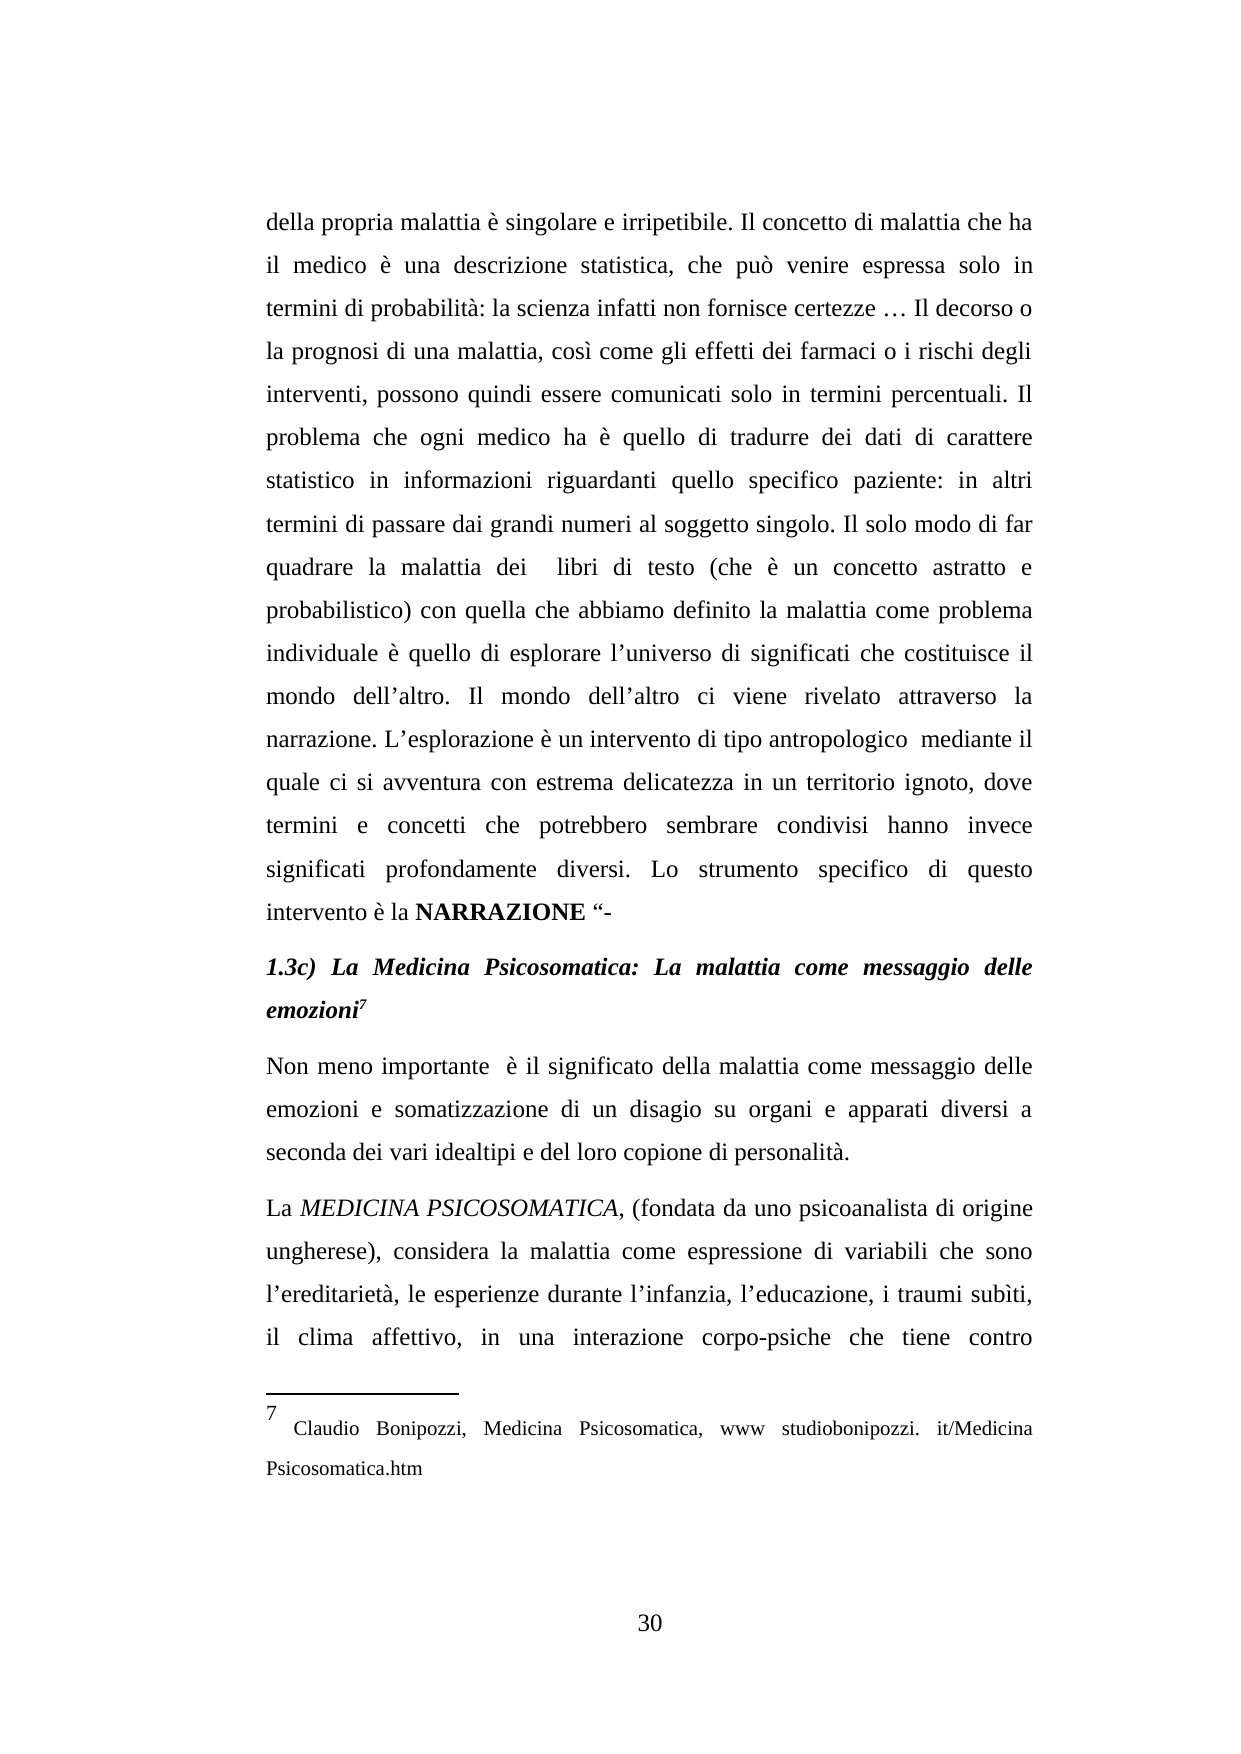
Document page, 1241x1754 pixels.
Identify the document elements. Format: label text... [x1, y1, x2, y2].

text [266, 1193, 1034, 1351]
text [266, 207, 1034, 926]
text Non meno importante è il significato della malattia come messaggio delle emozioni e somatizzazione di un disagio su organi e apparati diversi a seconda dei vari idealtipi e del loro copione di personalità. [266, 1051, 1034, 1166]
text 1.3c) La Medicina Psicosomatica: La malattia come messaggio delle emozioni [266, 952, 1034, 1024]
